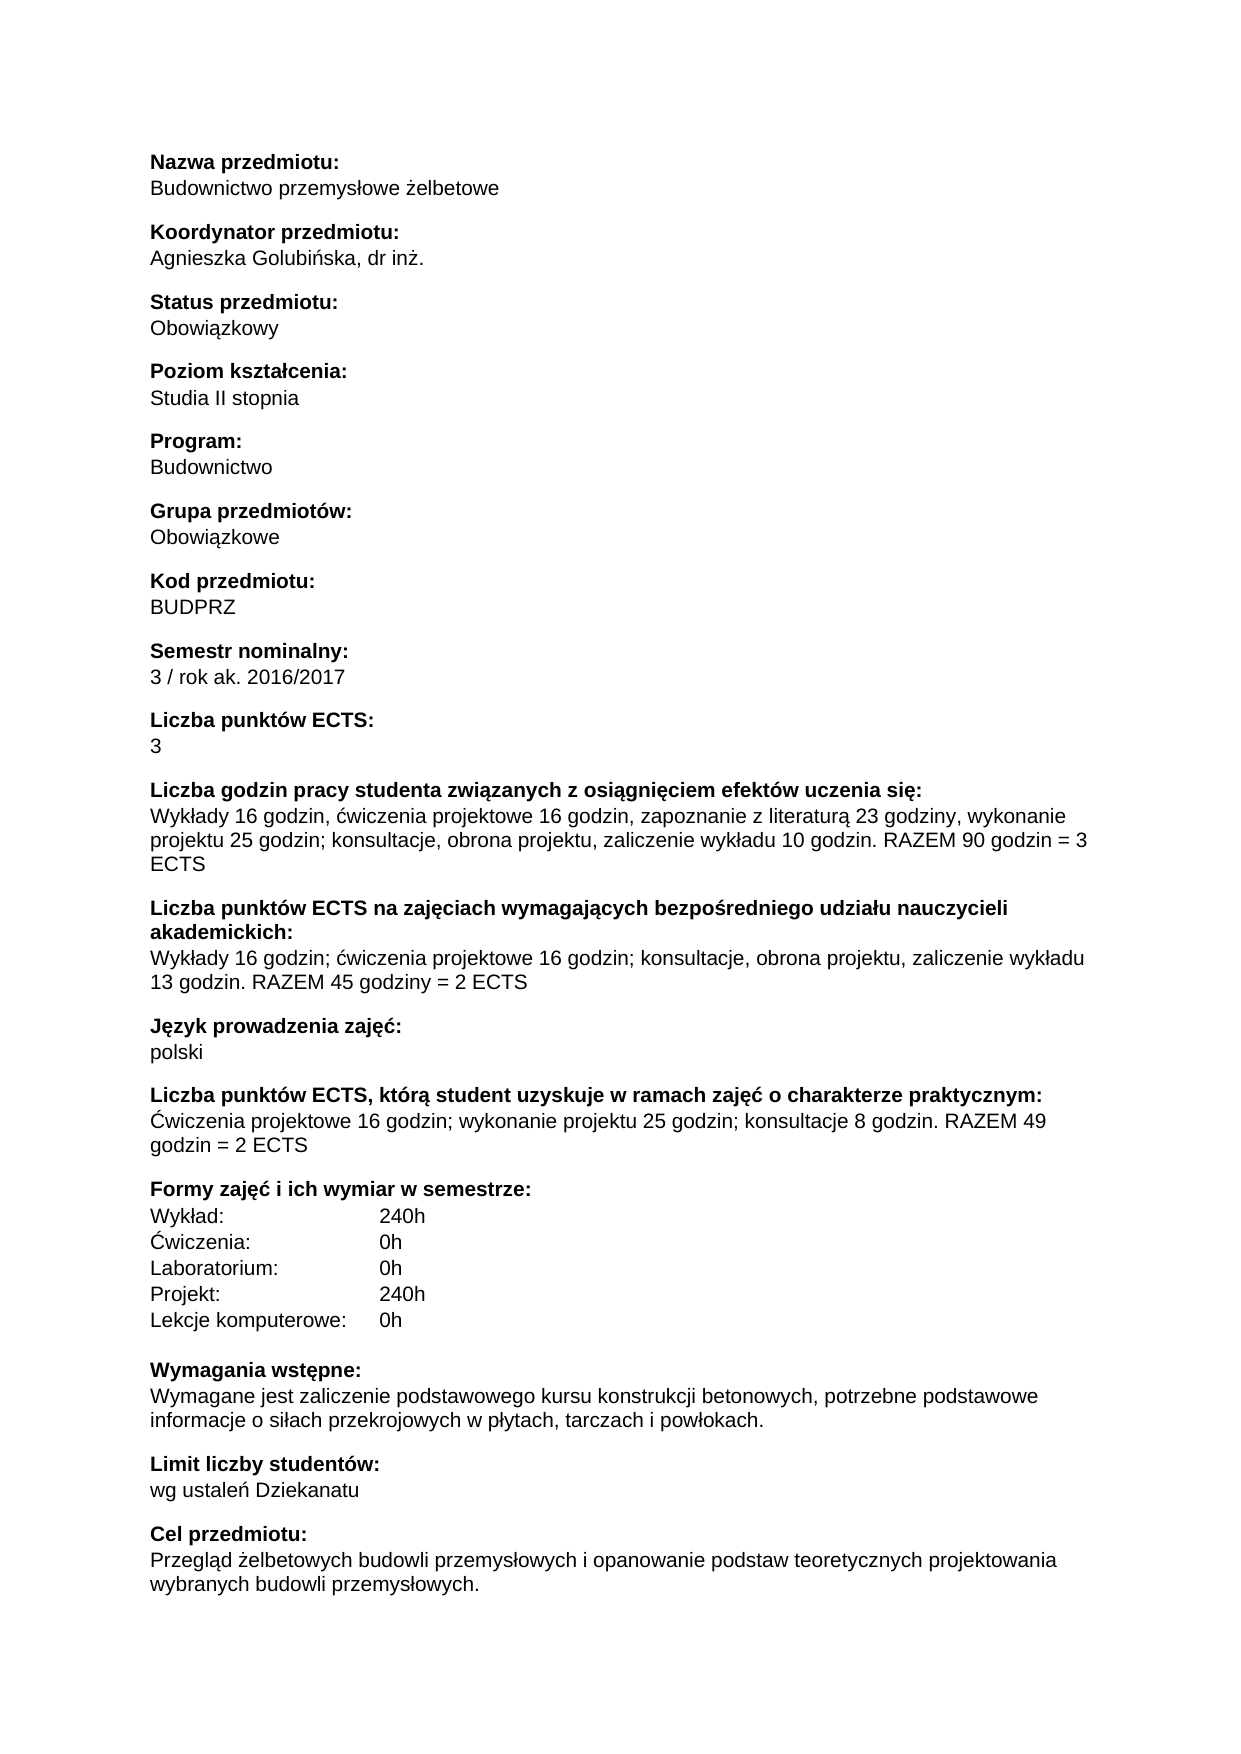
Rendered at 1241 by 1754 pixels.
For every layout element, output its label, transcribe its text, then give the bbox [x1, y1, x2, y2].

table_cell Projekt: [140, 1282, 367, 1306]
text Przegląd żelbetowych budowli przemysłowych i opanowanie podstaw teoretycznych projektowania wybranych budowli przemysłowych. [150, 1547, 1090, 1595]
text Ćwiczenia projektowe 16 godzin; wykonanie projektu 25 godzin; konsultacje 8 godzin. RAZEM 49 godzin = 2 ECTS [150, 1109, 1090, 1157]
text Semestr nominalny: [150, 638, 1090, 662]
text Budownictwo przemysłowe żelbetowe [150, 176, 1090, 200]
text Formy zajęć i ich wymiar w semestrze: [150, 1177, 1090, 1201]
table_header 240h [369, 1204, 597, 1228]
table_cell Ćwiczenia: [140, 1230, 367, 1254]
table_cell 0h [369, 1306, 597, 1332]
text Wykłady 16 godzin, ćwiczenia projektowe 16 godzin, zapoznanie z literaturą 23 godziny, wykonanie projektu 25 godzin; konsultacje, obrona projektu, zaliczenie wykładu 10 godzin. RAZEM 90 godzin = 3 ECTS [150, 804, 1090, 876]
text Wymagania wstępne: [150, 1358, 1090, 1382]
text Liczba punktów ECTS na zajęciach wymagających bezpośredniego udziału nauczycieli akademickich: [150, 896, 1090, 944]
text Kod przedmiotu: [150, 569, 1090, 593]
text Budownictwo [150, 455, 1090, 479]
table_cell Lekcje komputerowe: [140, 1308, 367, 1332]
text Limit liczby studentów: [150, 1452, 1090, 1476]
text Język prowadzenia zajęć: [150, 1013, 1090, 1037]
table_cell Laboratorium: [140, 1256, 367, 1280]
text Nazwa przedmiotu: [150, 150, 1090, 174]
text Cel przedmiotu: [150, 1521, 1090, 1545]
text Liczba godzin pracy studenta związanych z osiągnięciem efektów uczenia się: [150, 778, 1090, 802]
text wg ustaleń Dziekanatu [150, 1478, 1090, 1502]
text Program: [150, 429, 1090, 453]
text polski [150, 1039, 1090, 1063]
text Koordynator przedmiotu: [150, 220, 1090, 244]
text Poziom kształcenia: [150, 359, 1090, 383]
text Obowiązkowe [150, 525, 1090, 549]
text Status przedmiotu: [150, 289, 1090, 313]
text BUDPRZ [150, 595, 1090, 619]
text Obowiązkowy [150, 316, 1090, 339]
text 3 [150, 734, 1090, 758]
table_cell 0h [369, 1254, 597, 1280]
text Liczba punktów ECTS: [150, 708, 1090, 732]
text Studia II stopnia [150, 385, 1090, 409]
text Grupa przedmiotów: [150, 499, 1090, 523]
table_cell 240h [369, 1280, 597, 1306]
text Agnieszka Golubińska, dr inż. [150, 246, 1090, 270]
text Wymagane jest zaliczenie podstawowego kursu konstrukcji betonowych, potrzebne podstawowe informacje o siłach przekrojowych w płytach, tarczach i powłokach. [150, 1384, 1090, 1432]
text Liczba punktów ECTS, którą student uzyskuje w ramach zajęć o charakterze praktycznym: [150, 1083, 1090, 1107]
table_cell 0h [369, 1228, 597, 1254]
text 3 / rok ak. 2016/2017 [150, 664, 1090, 688]
text Wykłady 16 godzin; ćwiczenia projektowe 16 godzin; konsultacje, obrona projektu, zaliczenie wykładu 13 godzin. RAZEM 45 godziny = 2 ECTS [150, 946, 1090, 994]
table_header Wykład: [140, 1204, 367, 1228]
